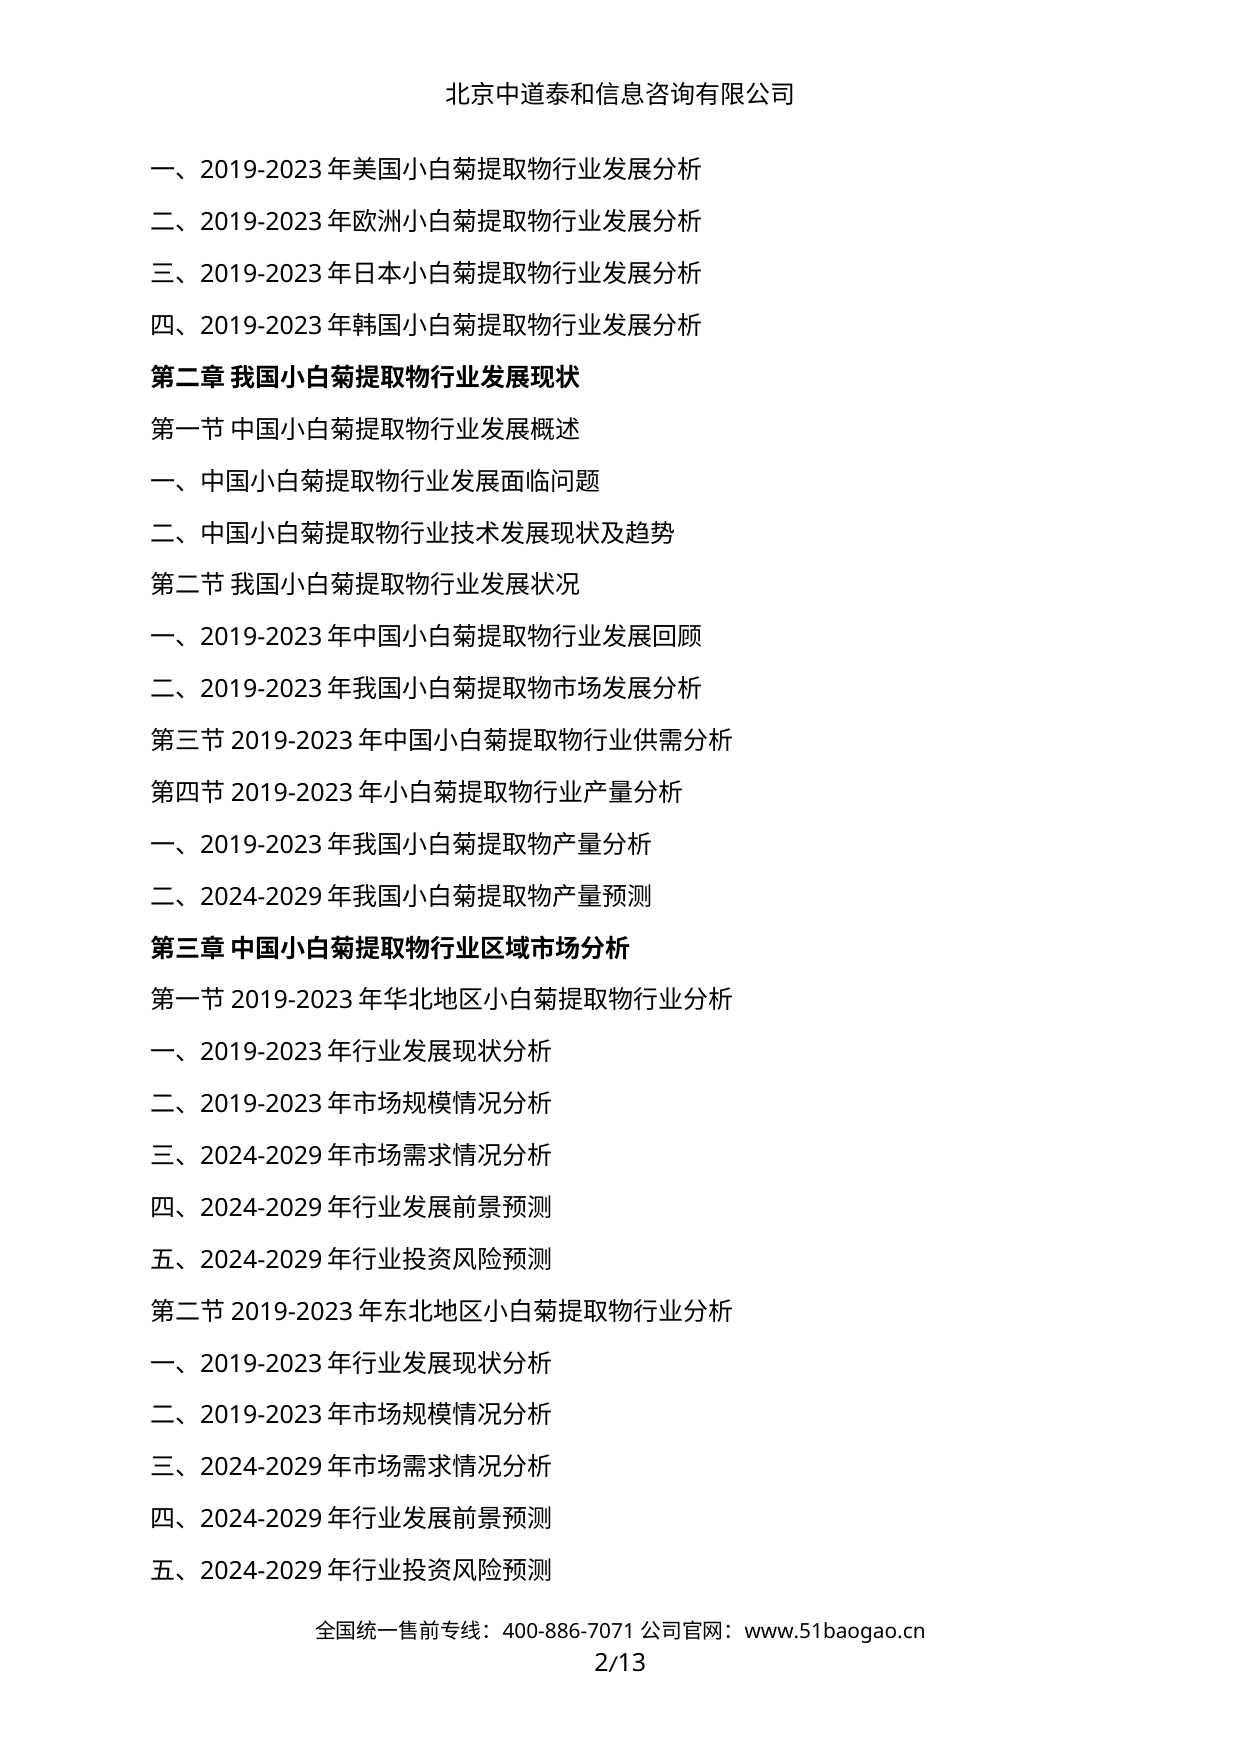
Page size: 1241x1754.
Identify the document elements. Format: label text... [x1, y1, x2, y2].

text 第三节 2019-2023年中国小白菊提取物行业供需分析 [150, 721, 1090, 757]
text 四、2019-2023年韩国小白菊提取物行业发展分析 [150, 306, 1090, 342]
text 三、2019-2023年日本小白菊提取物行业发展分析 [150, 254, 1090, 290]
text 第二节 2019-2023年东北地区小白菊提取物行业分析 [150, 1291, 1090, 1327]
text 二、2019-2023年市场规模情况分析 [150, 1084, 1090, 1120]
text 第二节 我国小白菊提取物行业发展状况 [150, 565, 1090, 601]
text 二、2019-2023年市场规模情况分析 [150, 1395, 1090, 1431]
text 第二章 我国小白菊提取物行业发展现状 [150, 357, 1090, 394]
text 四、2024-2029年行业发展前景预测 [150, 1499, 1090, 1535]
text 二、2019-2023年我国小白菊提取物市场发展分析 [150, 669, 1090, 705]
text 一、2019-2023年美国小白菊提取物行业发展分析 [150, 150, 1090, 186]
text 第三章 中国小白菊提取物行业区域市场分析 [150, 928, 1090, 964]
text 一、2019-2023年行业发展现状分析 [150, 1343, 1090, 1379]
text 第一节 2019-2023年华北地区小白菊提取物行业分析 [150, 980, 1090, 1016]
text 五、2024-2029年行业投资风险预测 [150, 1239, 1090, 1276]
text 三、2024-2029年市场需求情况分析 [150, 1136, 1090, 1172]
text 一、2019-2023年我国小白菊提取物产量分析 [150, 824, 1090, 861]
text 三、2024-2029年市场需求情况分析 [150, 1447, 1090, 1483]
text 二、2024-2029年我国小白菊提取物产量预测 [150, 876, 1090, 912]
text 第一节 中国小白菊提取物行业发展概述 [150, 409, 1090, 446]
text 一、中国小白菊提取物行业发展面临问题 [150, 461, 1090, 497]
text 一、2019-2023年中国小白菊提取物行业发展回顾 [150, 617, 1090, 653]
text 二、2019-2023年欧洲小白菊提取物行业发展分析 [150, 202, 1090, 238]
text 一、2019-2023年行业发展现状分析 [150, 1032, 1090, 1068]
text 第四节 2019-2023年小白菊提取物行业产量分析 [150, 772, 1090, 809]
text 五、2024-2029年行业投资风险预测 [150, 1551, 1090, 1587]
text 二、中国小白菊提取物行业技术发展现状及趋势 [150, 513, 1090, 549]
text 四、2024-2029年行业发展前景预测 [150, 1187, 1090, 1224]
